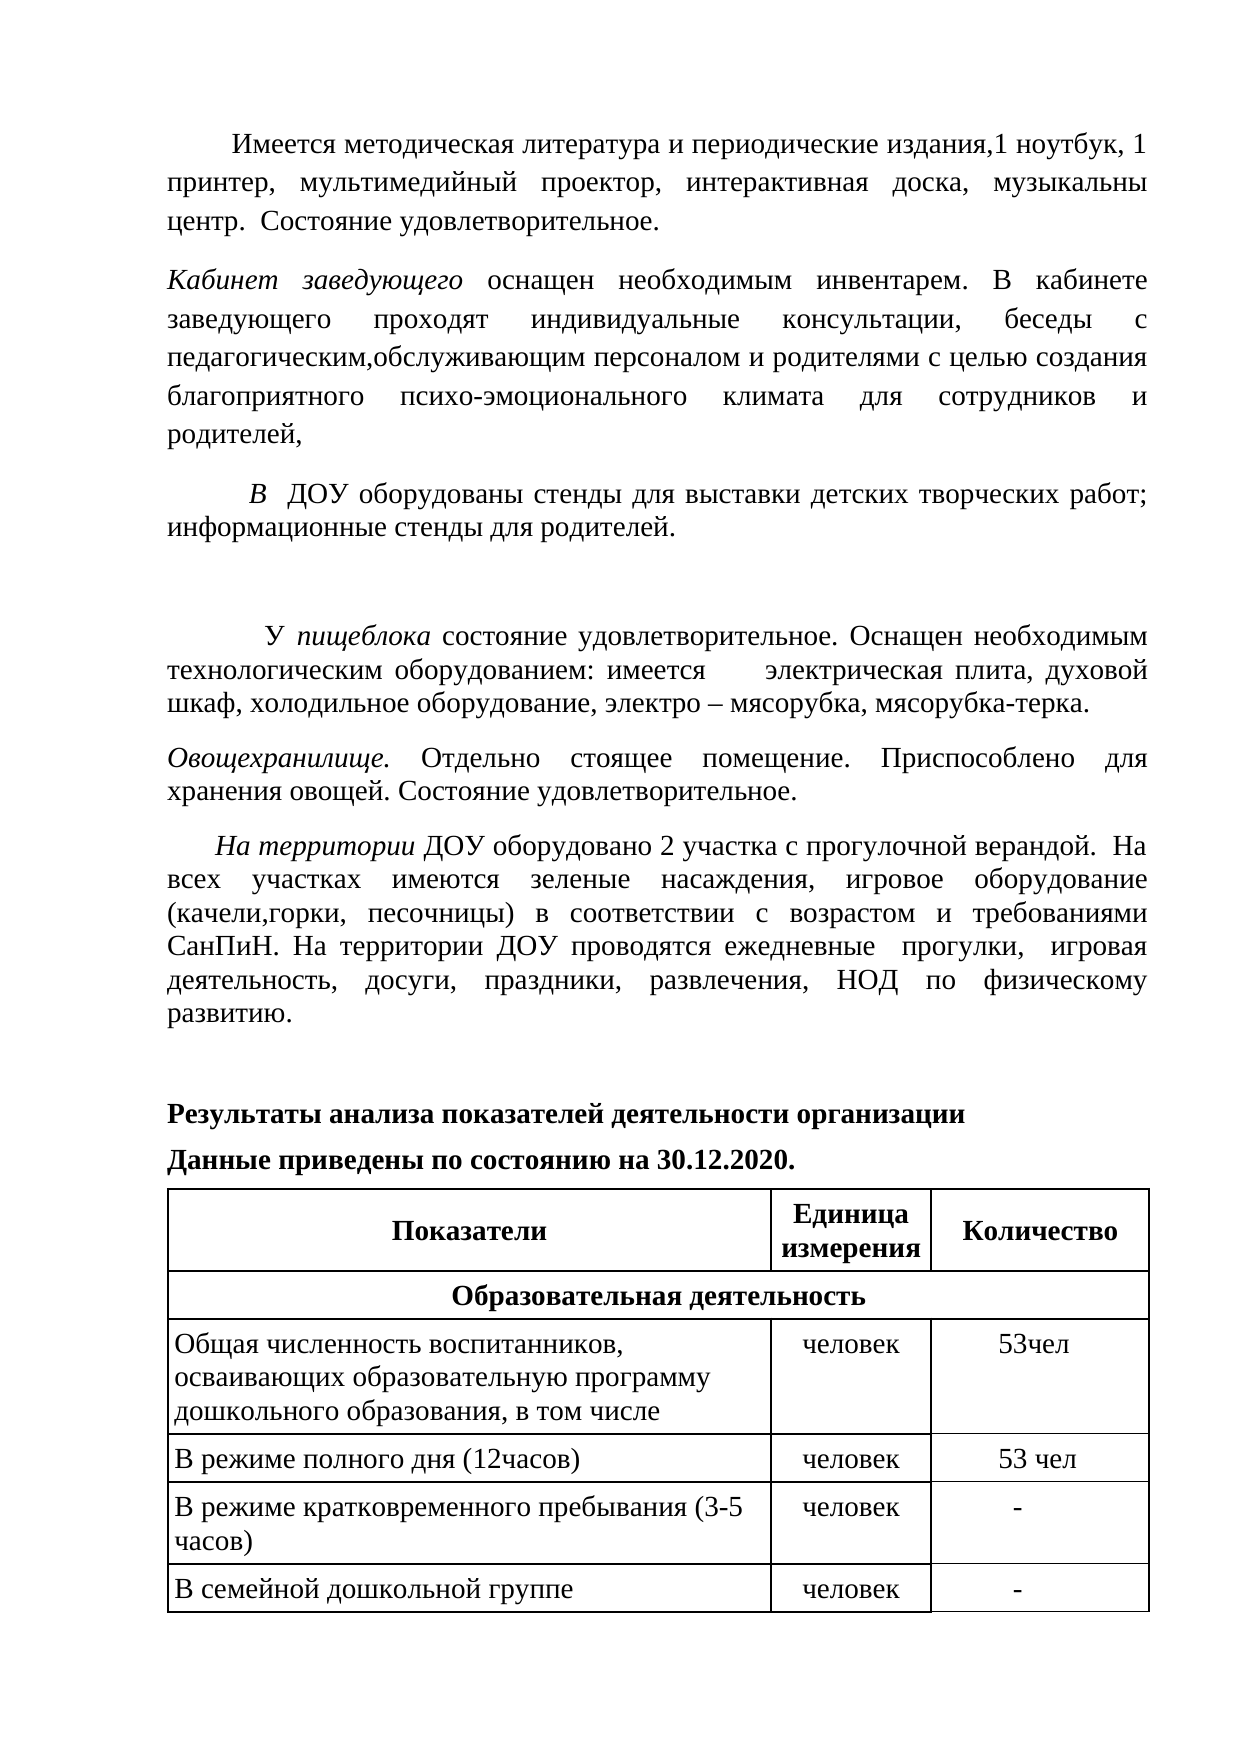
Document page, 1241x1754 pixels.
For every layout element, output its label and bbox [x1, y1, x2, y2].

table_header [159, 118, 1156, 1621]
